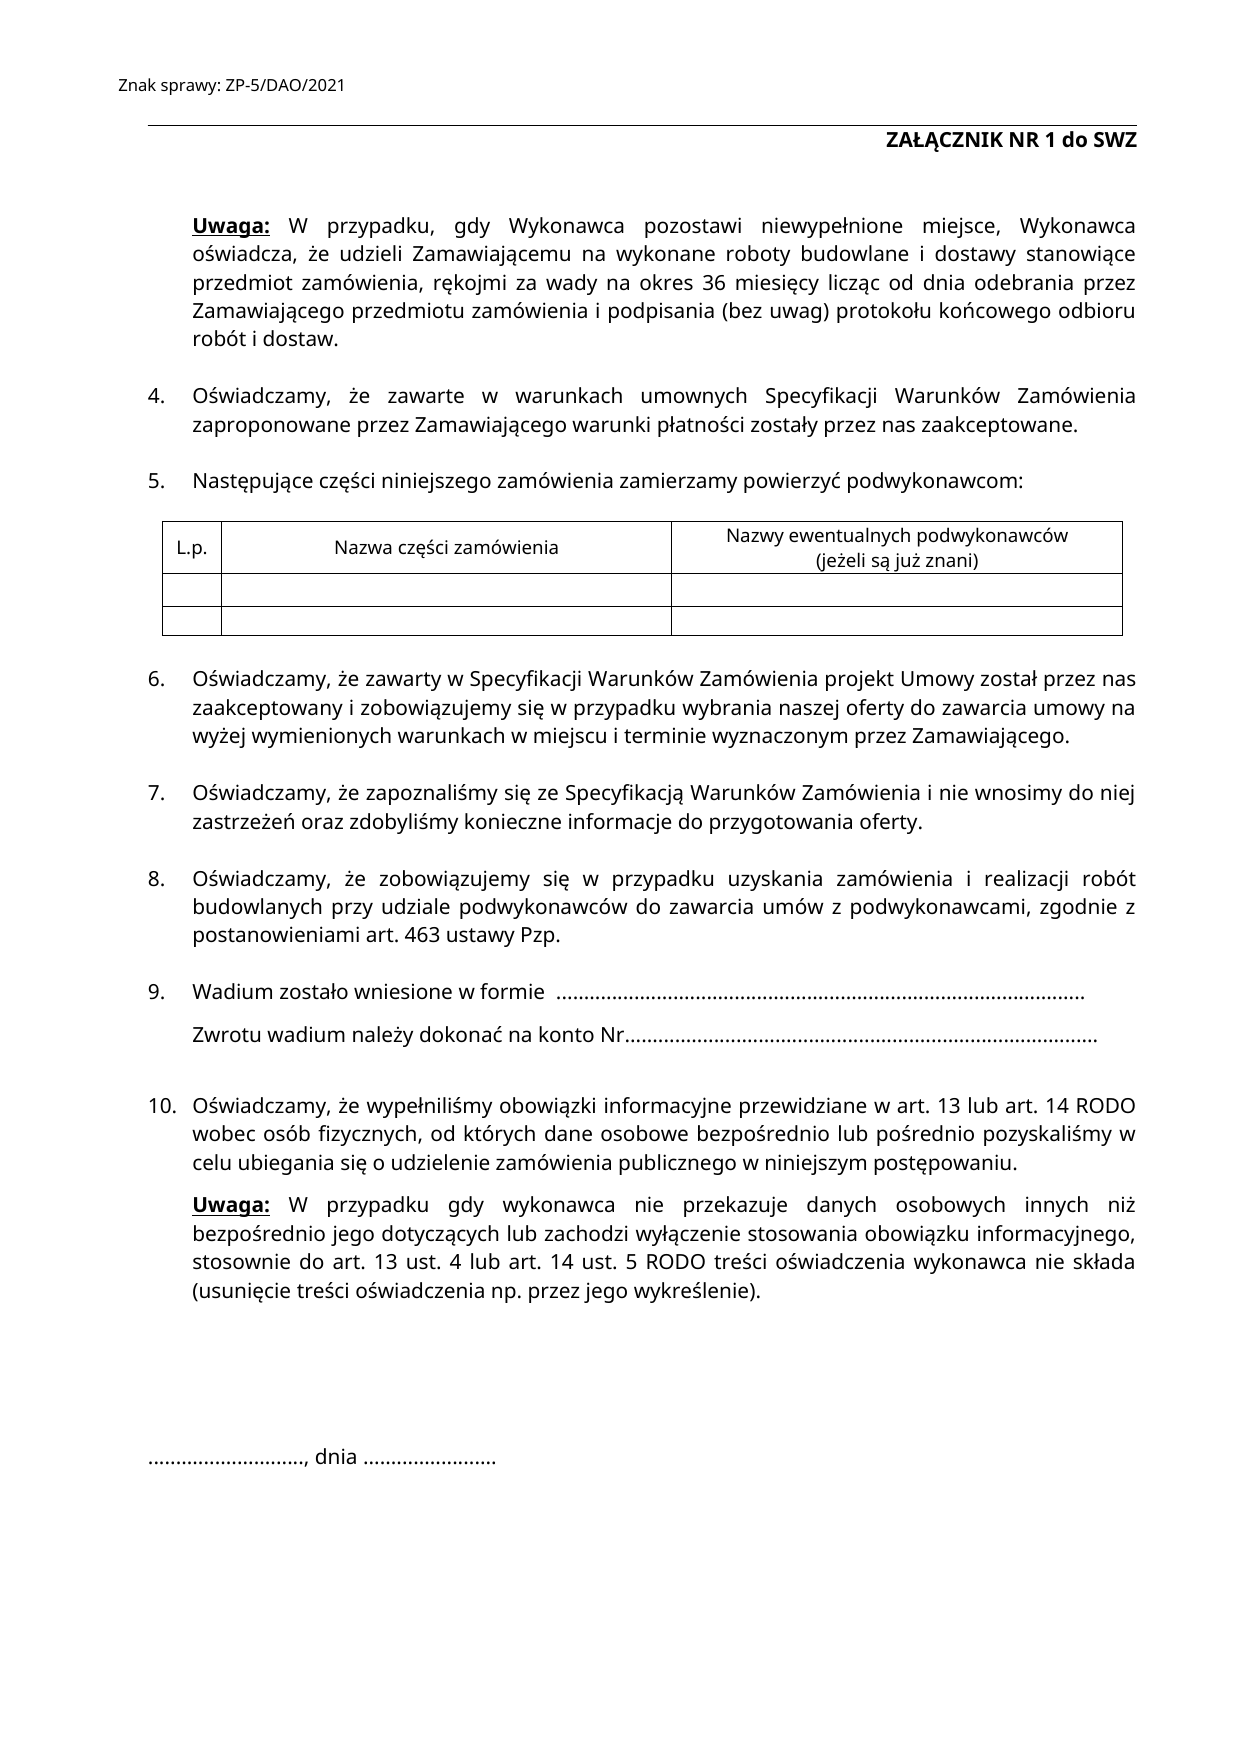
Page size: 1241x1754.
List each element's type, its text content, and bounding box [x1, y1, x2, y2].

table_cell [672, 574, 1122, 606]
table_cell [163, 607, 221, 635]
list Oświadczamy, że zapoznaliśmy się ze Specyfikacją Warunków Zamówienia i nie wnosimy do niej zastrzeżeń oraz zdobyliśmy konieczne informacje do przygotowania oferty. [148, 778, 1137, 835]
list Oświadczamy, że wypełniliśmy obowiązki informacyjne przewidziane w art. 13 lub art. 14 RODO wobec osób fizycznych, od których dane osobowe bezpośrednio lub pośrednio pozyskaliśmy w celu ubiegania się o udzielenie zamówienia publicznego w niniejszym postępowaniu. [148, 1091, 1137, 1176]
table_cell [163, 574, 221, 606]
table_cell [222, 607, 671, 635]
table_cell [672, 607, 1122, 635]
table_header L.p. [163, 522, 221, 573]
list Oświadczamy, że zawarty w Specyfikacji Warunków Zamówienia projekt Umowy został przez nas zaakceptowany i zobowiązujemy się w przypadku wybrania naszej oferty do zawarcia umowy na wyżej wymienionych warunkach w miejscu i terminie wyznaczonym przez Zamawiającego. [148, 664, 1137, 750]
text ............................, dnia ........................ [148, 1442, 1137, 1471]
table_header Nazwy ewentualnych podwykonawców (jeżeli są już znani) [672, 522, 1122, 573]
list Oświadczamy, że zobowiązujemy się w przypadku uzyskania zamówienia i realizacji robót budowlanych przy udziale podwykonawców do zawarcia umów z podwykonawcami, zgodnie z postanowieniami art. 463 ustawy Pzp. [148, 864, 1137, 949]
list Zwrotu wadium należy dokonać na konto Nr..................................................................................... [148, 1020, 1137, 1048]
table_cell [222, 574, 671, 606]
text Uwaga: W przypadku gdy wykonawca nie przekazuje danych osobowych innych niż bezpośrednio jego dotyczących lub zachodzi wyłączenie stosowania obowiązku informacyjnego, stosownie do art. 13 ust. 4 lub art. 14 ust. 5 RODO treści oświadczenia wykonawca nie składa (usunięcie treści oświadczenia np. przez jego wykreślenie). [192, 1191, 1137, 1304]
table_header Nazwa części zamówienia [222, 522, 671, 573]
list Następujące części niniejszego zamówienia zamierzamy powierzyć podwykonawcom: [148, 467, 1137, 495]
list Oświadczamy, że zawarte w warunkach umownych Specyfikacji Warunków Zamówienia zaproponowane przez Zamawiającego warunki płatności zostały przez nas zaakceptowane. [148, 381, 1137, 438]
text Uwaga: W przypadku, gdy Wykonawca pozostawi niewypełnione miejsce, Wykonawca oświadcza, że udzieli Zamawiającemu na wykonane roboty budowlane i dostawy stanowiące przedmiot zamówienia, rękojmi za wady na okres 36 miesięcy licząc od dnia odebrania przez Zamawiającego przedmiotu zamówienia i podpisania (bez uwag) protokołu końcowego odbioru robót i dostaw. [192, 211, 1137, 353]
list Wadium zostało wniesione w formie ............................................................................................... [148, 977, 1137, 1006]
